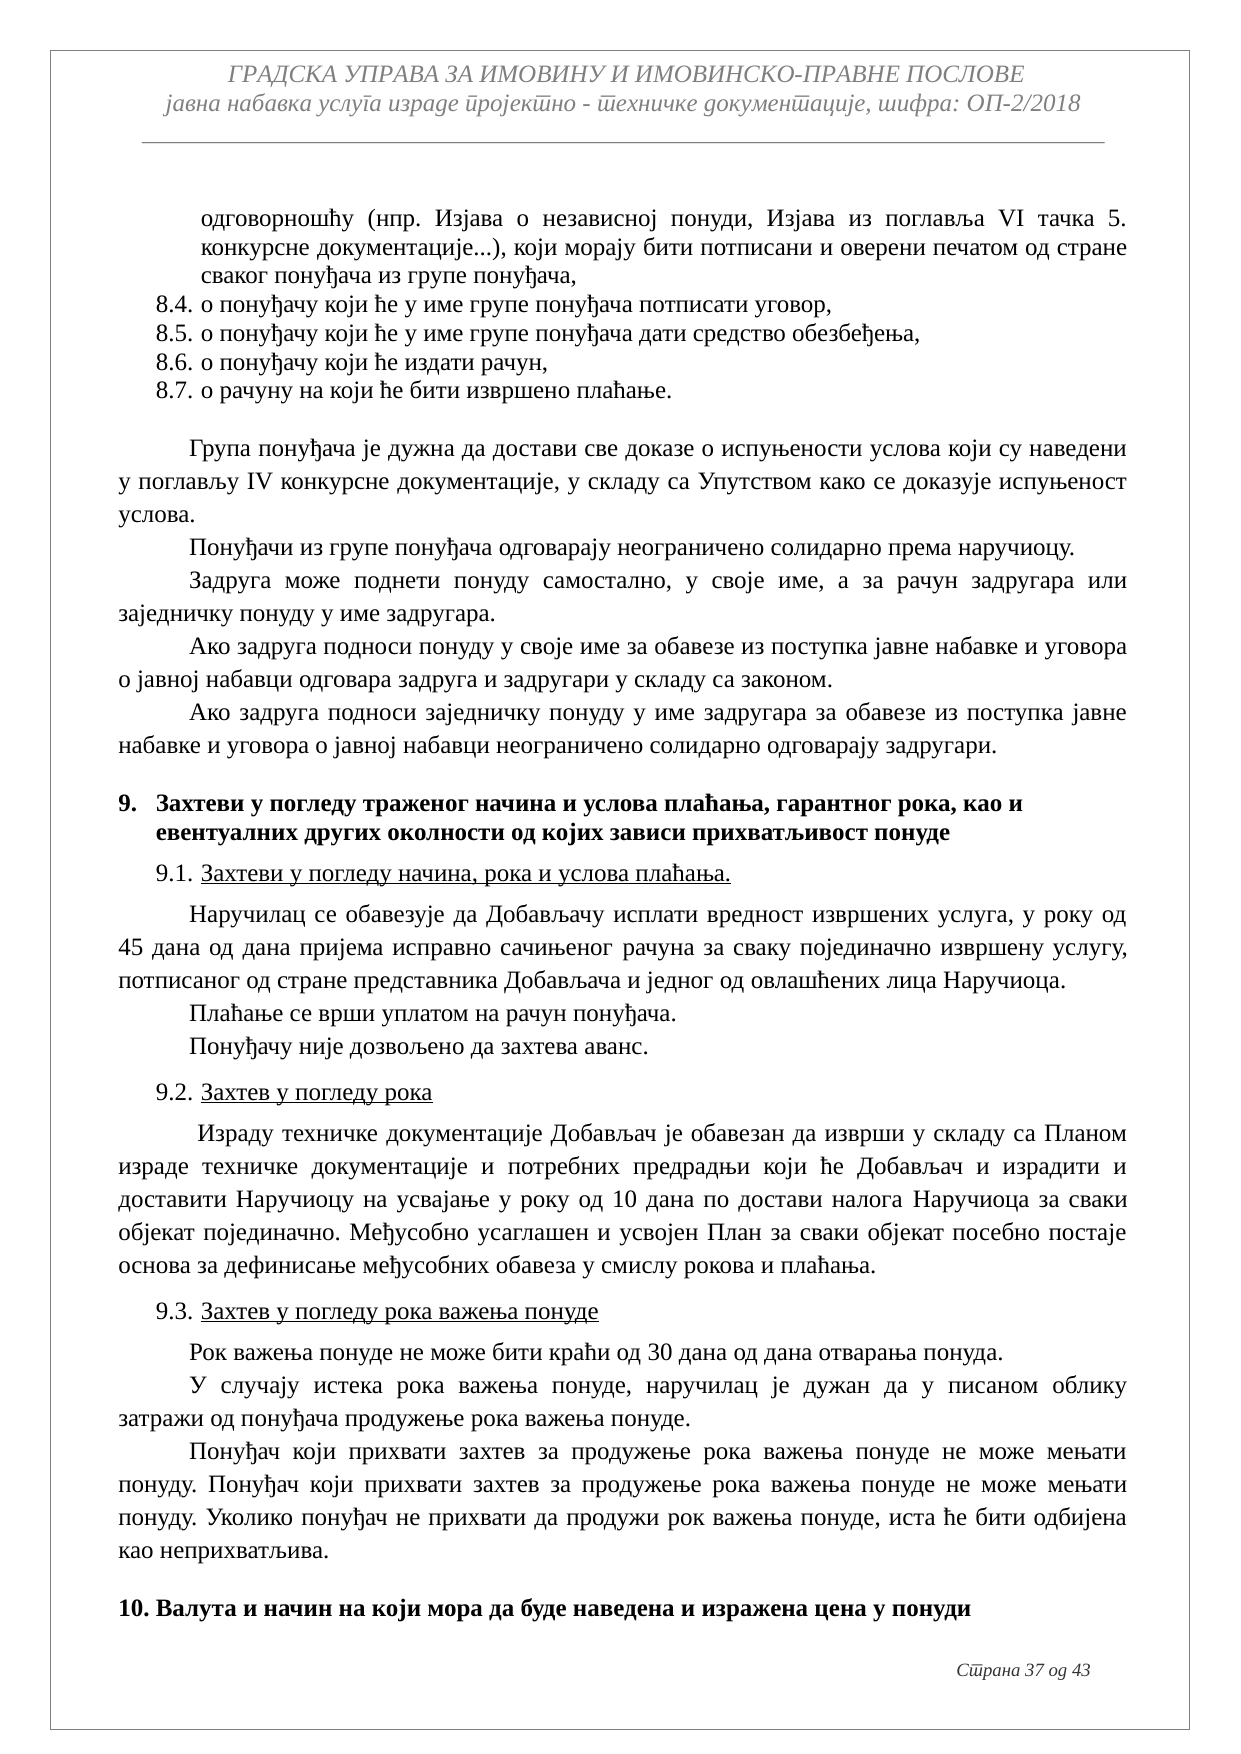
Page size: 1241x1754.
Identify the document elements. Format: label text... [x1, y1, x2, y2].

list Валута и начин на који мора да буде наведена и изражена цена у понуди [118, 1593, 1128, 1622]
text Задруга може поднети понуду самостално, у своје име, а за рачун задругара или заједничку понуду у име задругара. [118, 565, 1128, 627]
text Наручилац се обавезује да Добављачу исплати вредност извршених услуга, у року од 45 дана од дана пријема исправно сачињеног рачуна за сваку појединачно извршену услугу, потписаног од стране представника Добављача и једног од овлашћених лица Наручиоца. [118, 899, 1128, 994]
text Група понуђача је дужна да достави све доказе о испуњености услова који су наведени у поглављу IV конкурсне документације, у складу са Упутством како се доказује испуњеност услова. [118, 433, 1128, 528]
text Израду техничке документације Добављач је обавезан да изврши у складу са Планом израде техничке документације и потребних предрадњи који ће Добављач и израдити и доставити Наручиоцу на усвајање у року од 10 дана по достави налога Наручиоца за сваки објекат појединачно. Међусобно усаглашен и усвојен План за сваки објекат посебно постаје основа за дефинисање међусобних обавеза у смислу рокова и плаћања. [118, 1118, 1128, 1279]
text Ако задруга подноси понуду у своје име за обавезе из поступка јавне набавке и уговора о јавној набавци одговара задруга и задругари у складу са законом. [118, 631, 1128, 693]
text Понуђачи из групе понуђача одговарају неограничено солидарно према наручиоцу. [118, 532, 1128, 561]
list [156, 203, 1128, 289]
list Захтеви у погледу начина, рока и услова плаћања. [156, 858, 1128, 887]
list Захтев у погледу рока важења понуде [156, 1296, 1128, 1324]
text Понуђачу није дозвољено да захтева аванс. [118, 1031, 1128, 1060]
text Рок важења понуде не може бити краћи од 30 дана од дана отварања понуда. [118, 1337, 1128, 1366]
list о рачуну на који ће бити извршено плаћање. [156, 375, 1128, 404]
text Плаћање се врши уплатом на рачун понуђача. [118, 998, 1128, 1027]
text Понуђач који прихвати захтев за продужење рока важења понуде не може мењати понуду. Понуђач који прихвати захтев за продужење рока важења понуде не може мењати понуду. Уколико понуђач не прихвати да продужи рок важења понуде, иста ће бити одбијена као неприхватљива. [118, 1436, 1128, 1564]
list о понуђачу који ће издати рачун, [156, 347, 1128, 375]
list о понуђачу који ће у име групе понуђача потписати уговор, [156, 289, 1128, 318]
list Захтев у погледу рока [156, 1077, 1128, 1106]
text У случају истека рока важења понуде, наручилац је дужан да у писаном облику затражи од понуђача продужење рока важења понуде. [118, 1370, 1128, 1432]
list о понуђачу који ће у име групе понуђача дати средство обезбеђења, [156, 318, 1128, 347]
text Ако задруга подноси заједничку понуду у име задругара за обавезе из поступка јавне набавке и уговора о јавној набавци неограничено солидарно одговарају задругари. [118, 697, 1128, 759]
list Захтеви у погледу траженог начина и услова плаћања, гарантног рока, као и евентуалних других околности од којих зависи прихватљивост понуде [118, 788, 1128, 846]
